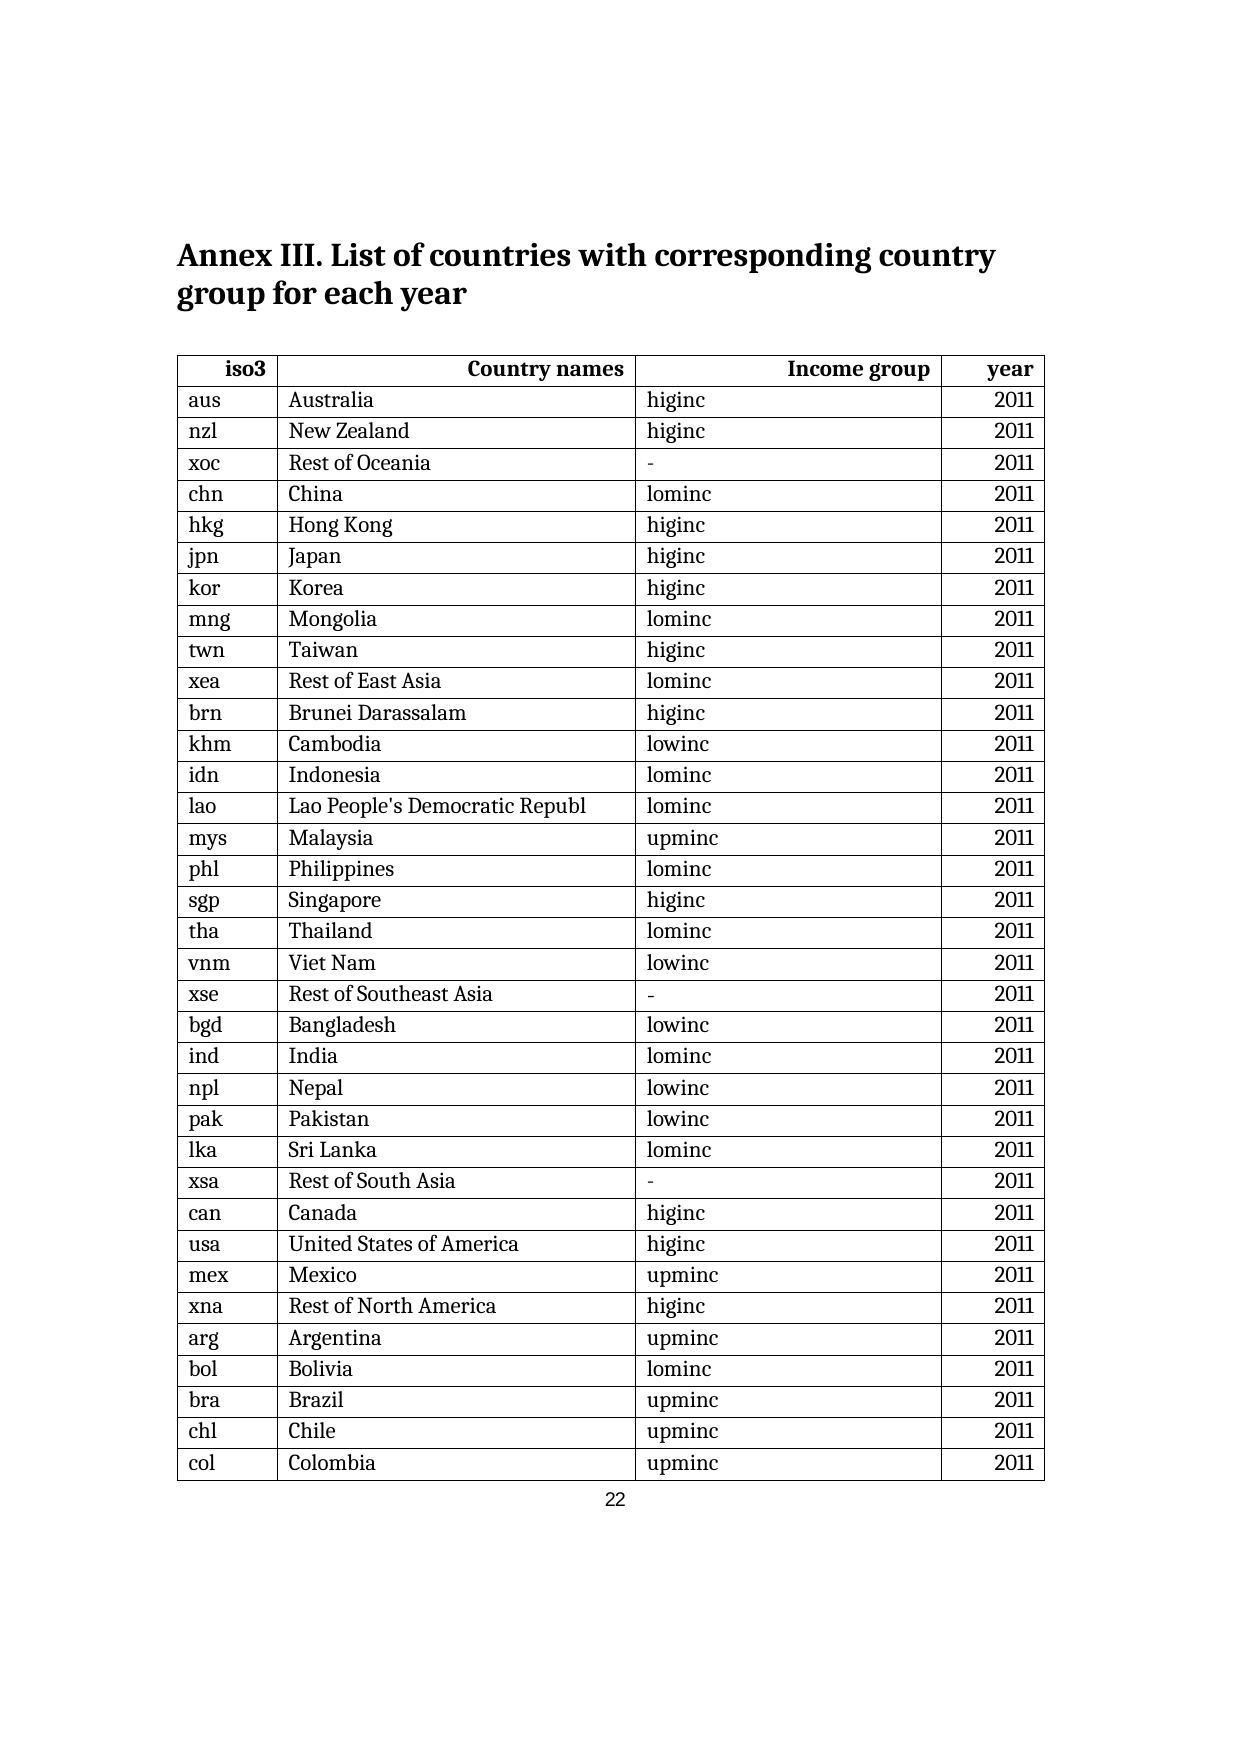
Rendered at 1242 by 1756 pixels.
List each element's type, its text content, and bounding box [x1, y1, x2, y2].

table_cell India [278, 1043, 635, 1073]
table_cell Australia [278, 387, 635, 417]
table_cell 2011 [942, 1168, 1044, 1198]
table_cell higinc [636, 512, 941, 542]
table_cell 2011 [942, 824, 1044, 854]
table_cell 2011 [942, 1356, 1044, 1386]
table_cell lominc [636, 1043, 941, 1073]
table_cell higinc [636, 699, 941, 729]
table_cell jpn [178, 543, 277, 573]
table_cell idn [178, 762, 277, 792]
table_cell Rest of Southeast Asia [278, 981, 635, 1011]
table_cell Argentina [278, 1324, 635, 1354]
table_cell chn [178, 481, 277, 511]
table_cell col [178, 1449, 277, 1479]
table_cell lowinc [636, 949, 941, 979]
table_cell 2011 [942, 856, 1044, 886]
table_header year [942, 356, 1044, 386]
table_cell 2011 [942, 699, 1044, 729]
table_cell can [178, 1199, 277, 1229]
table_cell Brunei Darassalam [278, 699, 635, 729]
table_cell 2011 [942, 1074, 1044, 1104]
table_cell brn [178, 699, 277, 729]
table_cell 2011 [942, 481, 1044, 511]
table_cell 2011 [942, 418, 1044, 448]
table_header Income group [636, 356, 941, 386]
table_cell xse [178, 981, 277, 1011]
table_cell lowinc [636, 731, 941, 761]
table_cell higinc [636, 387, 941, 417]
table_cell Bolivia [278, 1356, 635, 1386]
table_cell higinc [636, 543, 941, 573]
table_cell Japan [278, 543, 635, 573]
table_cell 2011 [942, 512, 1044, 542]
table_cell upminc [636, 824, 941, 854]
subtitle Annex III. List of countries with corresponding country group for each year [177, 236, 1054, 313]
table_cell 2011 [942, 1387, 1044, 1417]
table_cell bra [178, 1387, 277, 1417]
table_cell Colombia [278, 1449, 635, 1479]
table_cell bgd [178, 1012, 277, 1042]
table_cell 2011 [942, 387, 1044, 417]
table_cell 2011 [942, 949, 1044, 979]
table_cell upminc [636, 1324, 941, 1354]
table_cell Malaysia [278, 824, 635, 854]
table_cell Korea [278, 574, 635, 604]
table_cell usa [178, 1231, 277, 1261]
table_cell 2011 [942, 1043, 1044, 1073]
table_cell New Zealand [278, 418, 635, 448]
table_cell - [636, 449, 941, 479]
table_cell 2011 [942, 1231, 1044, 1261]
table_cell hkg [178, 512, 277, 542]
table_cell npl [178, 1074, 277, 1104]
table_cell 2011 [942, 1418, 1044, 1448]
table_cell khm [178, 731, 277, 761]
table_cell Mexico [278, 1262, 635, 1292]
table_cell upminc [636, 1449, 941, 1479]
table_cell Rest of North America [278, 1293, 635, 1323]
table_cell lka [178, 1137, 277, 1167]
table_cell higinc [636, 637, 941, 667]
table_cell 2011 [942, 731, 1044, 761]
table_cell lominc [636, 918, 941, 948]
table_cell Philippines [278, 856, 635, 886]
table_cell upminc [636, 1387, 941, 1417]
table_cell lowinc [636, 1106, 941, 1136]
table_cell 2011 [942, 918, 1044, 948]
table_cell lominc [636, 1137, 941, 1167]
table_cell 2011 [942, 1449, 1044, 1479]
table_cell twn [178, 637, 277, 667]
table_cell higinc [636, 418, 941, 448]
table_cell tha [178, 918, 277, 948]
table_cell lominc [636, 793, 941, 823]
table_cell pak [178, 1106, 277, 1136]
table_cell 2011 [942, 1012, 1044, 1042]
table_cell upminc [636, 1418, 941, 1448]
table_cell Lao People's Democratic Republ [278, 793, 635, 823]
table_cell higinc [636, 574, 941, 604]
table_cell 2011 [942, 1137, 1044, 1167]
table_cell mys [178, 824, 277, 854]
table_cell bol [178, 1356, 277, 1386]
table_cell 2011 [942, 543, 1044, 573]
table_cell lominc [636, 1356, 941, 1386]
table_cell 2011 [942, 1199, 1044, 1229]
table_cell Thailand [278, 918, 635, 948]
table_cell chl [178, 1418, 277, 1448]
table_cell 2011 [942, 1262, 1044, 1292]
table_cell sgp [178, 887, 277, 917]
table_cell 2011 [942, 762, 1044, 792]
table_cell Bangladesh [278, 1012, 635, 1042]
table_cell lao [178, 793, 277, 823]
table_cell Taiwan [278, 637, 635, 667]
table_header iso3 [178, 356, 277, 386]
table_cell Singapore [278, 887, 635, 917]
table_cell 2011 [942, 793, 1044, 823]
table_cell Sri Lanka [278, 1137, 635, 1167]
table_cell Indonesia [278, 762, 635, 792]
table_cell upminc [636, 1262, 941, 1292]
table_cell Viet Nam [278, 949, 635, 979]
table_cell xna [178, 1293, 277, 1323]
table_cell - [636, 981, 941, 1011]
table_cell 2011 [942, 887, 1044, 917]
table_cell arg [178, 1324, 277, 1354]
table_cell higinc [636, 1293, 941, 1323]
table_cell Rest of East Asia [278, 668, 635, 698]
table_cell kor [178, 574, 277, 604]
table_cell higinc [636, 1199, 941, 1229]
table_cell lowinc [636, 1074, 941, 1104]
table_cell lominc [636, 762, 941, 792]
table_cell 2011 [942, 574, 1044, 604]
table_cell xoc [178, 449, 277, 479]
table_cell lominc [636, 481, 941, 511]
table_cell China [278, 481, 635, 511]
table_cell Canada [278, 1199, 635, 1229]
table_cell xea [178, 668, 277, 698]
table_cell mng [178, 606, 277, 636]
table_cell 2011 [942, 606, 1044, 636]
table_cell Hong Kong [278, 512, 635, 542]
table_cell Pakistan [278, 1106, 635, 1136]
table_cell aus [178, 387, 277, 417]
table_cell lominc [636, 606, 941, 636]
table_cell 2011 [942, 1106, 1044, 1136]
table_cell 2011 [942, 668, 1044, 698]
table_cell - [636, 1168, 941, 1198]
table_cell xsa [178, 1168, 277, 1198]
table_cell Rest of South Asia [278, 1168, 635, 1198]
table_cell vnm [178, 949, 277, 979]
table_cell higinc [636, 1231, 941, 1261]
table_cell higinc [636, 887, 941, 917]
table_cell 2011 [942, 449, 1044, 479]
table_cell lominc [636, 856, 941, 886]
table_cell ind [178, 1043, 277, 1073]
table_cell Brazil [278, 1387, 635, 1417]
table_cell 2011 [942, 1293, 1044, 1323]
table_cell mex [178, 1262, 277, 1292]
table_header Country names [278, 356, 635, 386]
table_cell Rest of Oceania [278, 449, 635, 479]
table_cell 2011 [942, 637, 1044, 667]
table_cell United States of America [278, 1231, 635, 1261]
table_cell 2011 [942, 981, 1044, 1011]
table_cell Chile [278, 1418, 635, 1448]
table_cell Mongolia [278, 606, 635, 636]
table_cell phl [178, 856, 277, 886]
table_cell lominc [636, 668, 941, 698]
table_cell nzl [178, 418, 277, 448]
table_cell Nepal [278, 1074, 635, 1104]
table_cell 2011 [942, 1324, 1044, 1354]
table_cell lowinc [636, 1012, 941, 1042]
table_cell Cambodia [278, 731, 635, 761]
